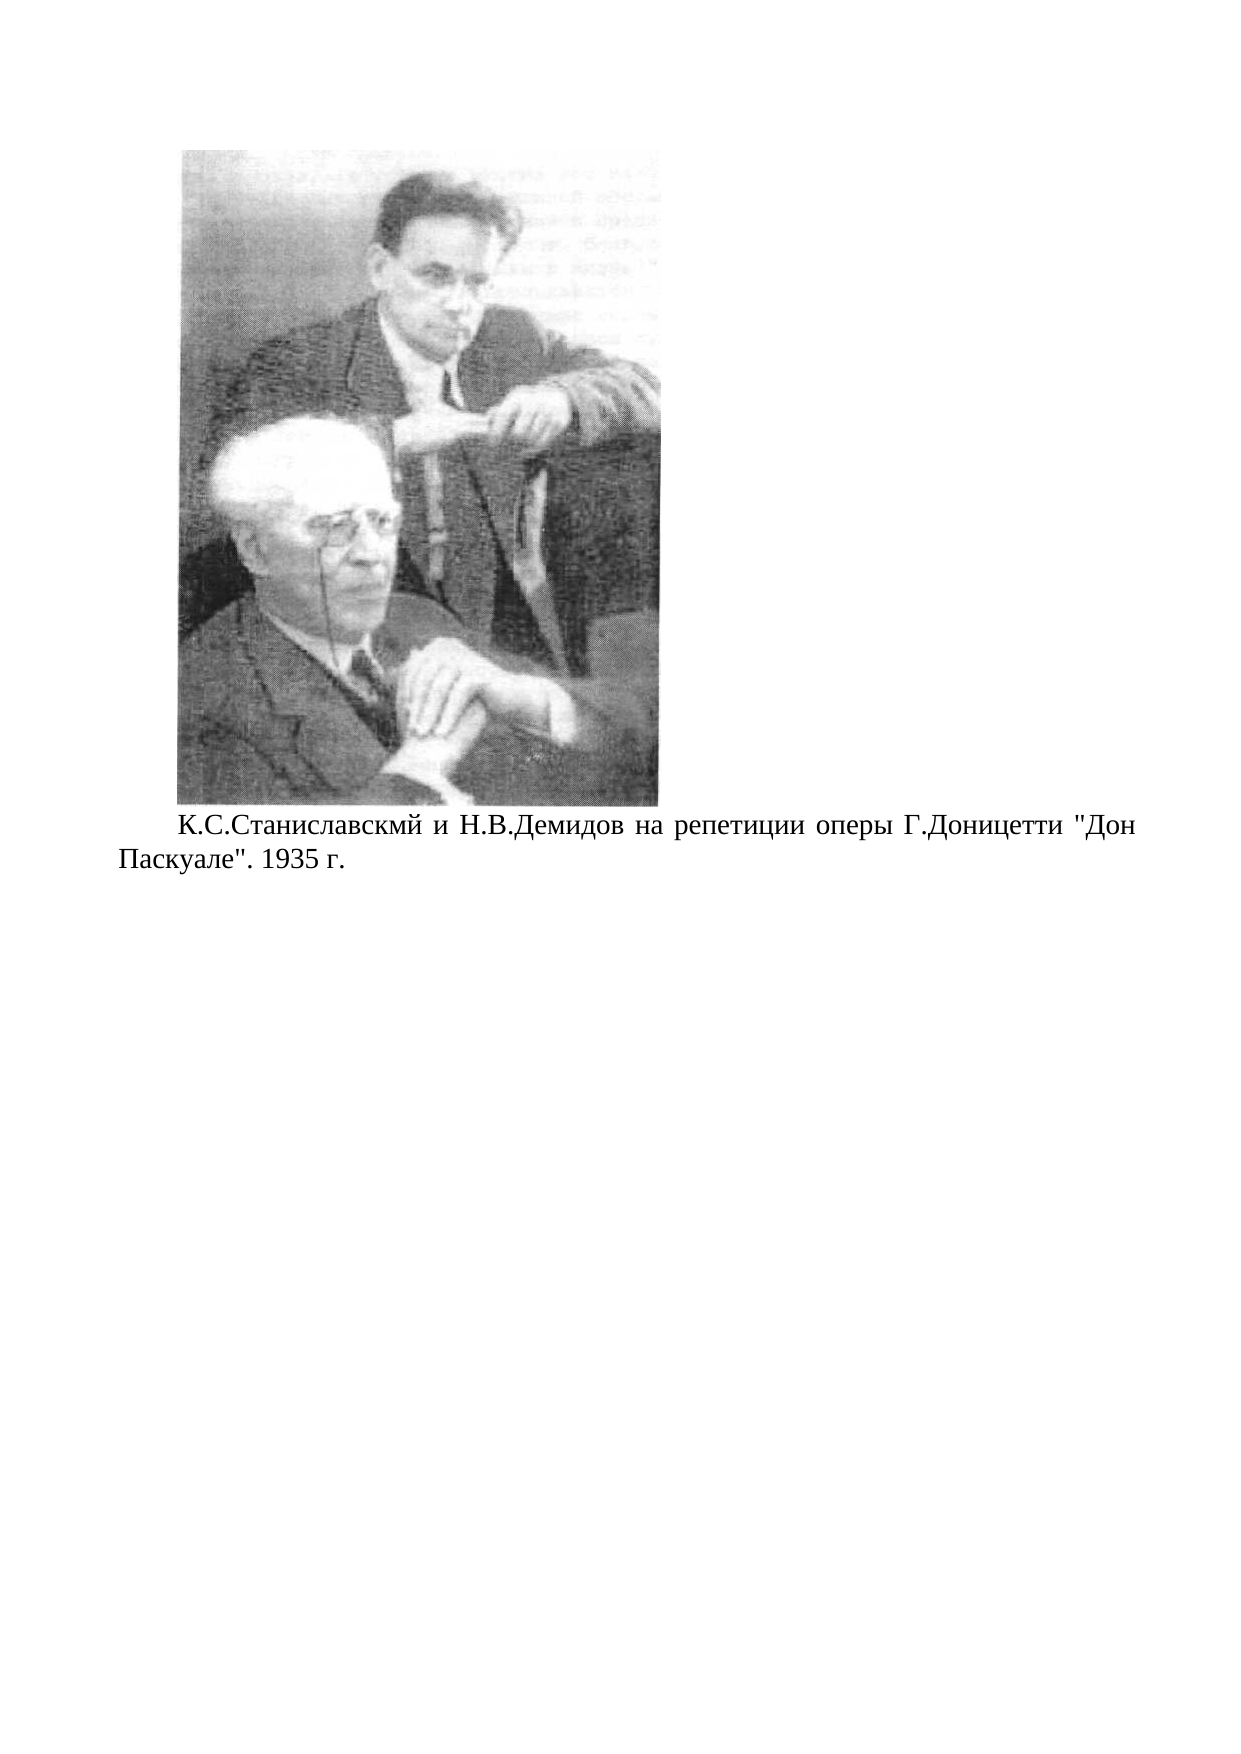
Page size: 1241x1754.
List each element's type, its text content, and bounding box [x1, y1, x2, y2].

picture [177, 150, 661, 807]
text К.С.Станиславскмй и Н.В.Демидов на репетиции оперы Г.Доницетти "Дон Паскуале". 1935 г. [118, 807, 1137, 874]
